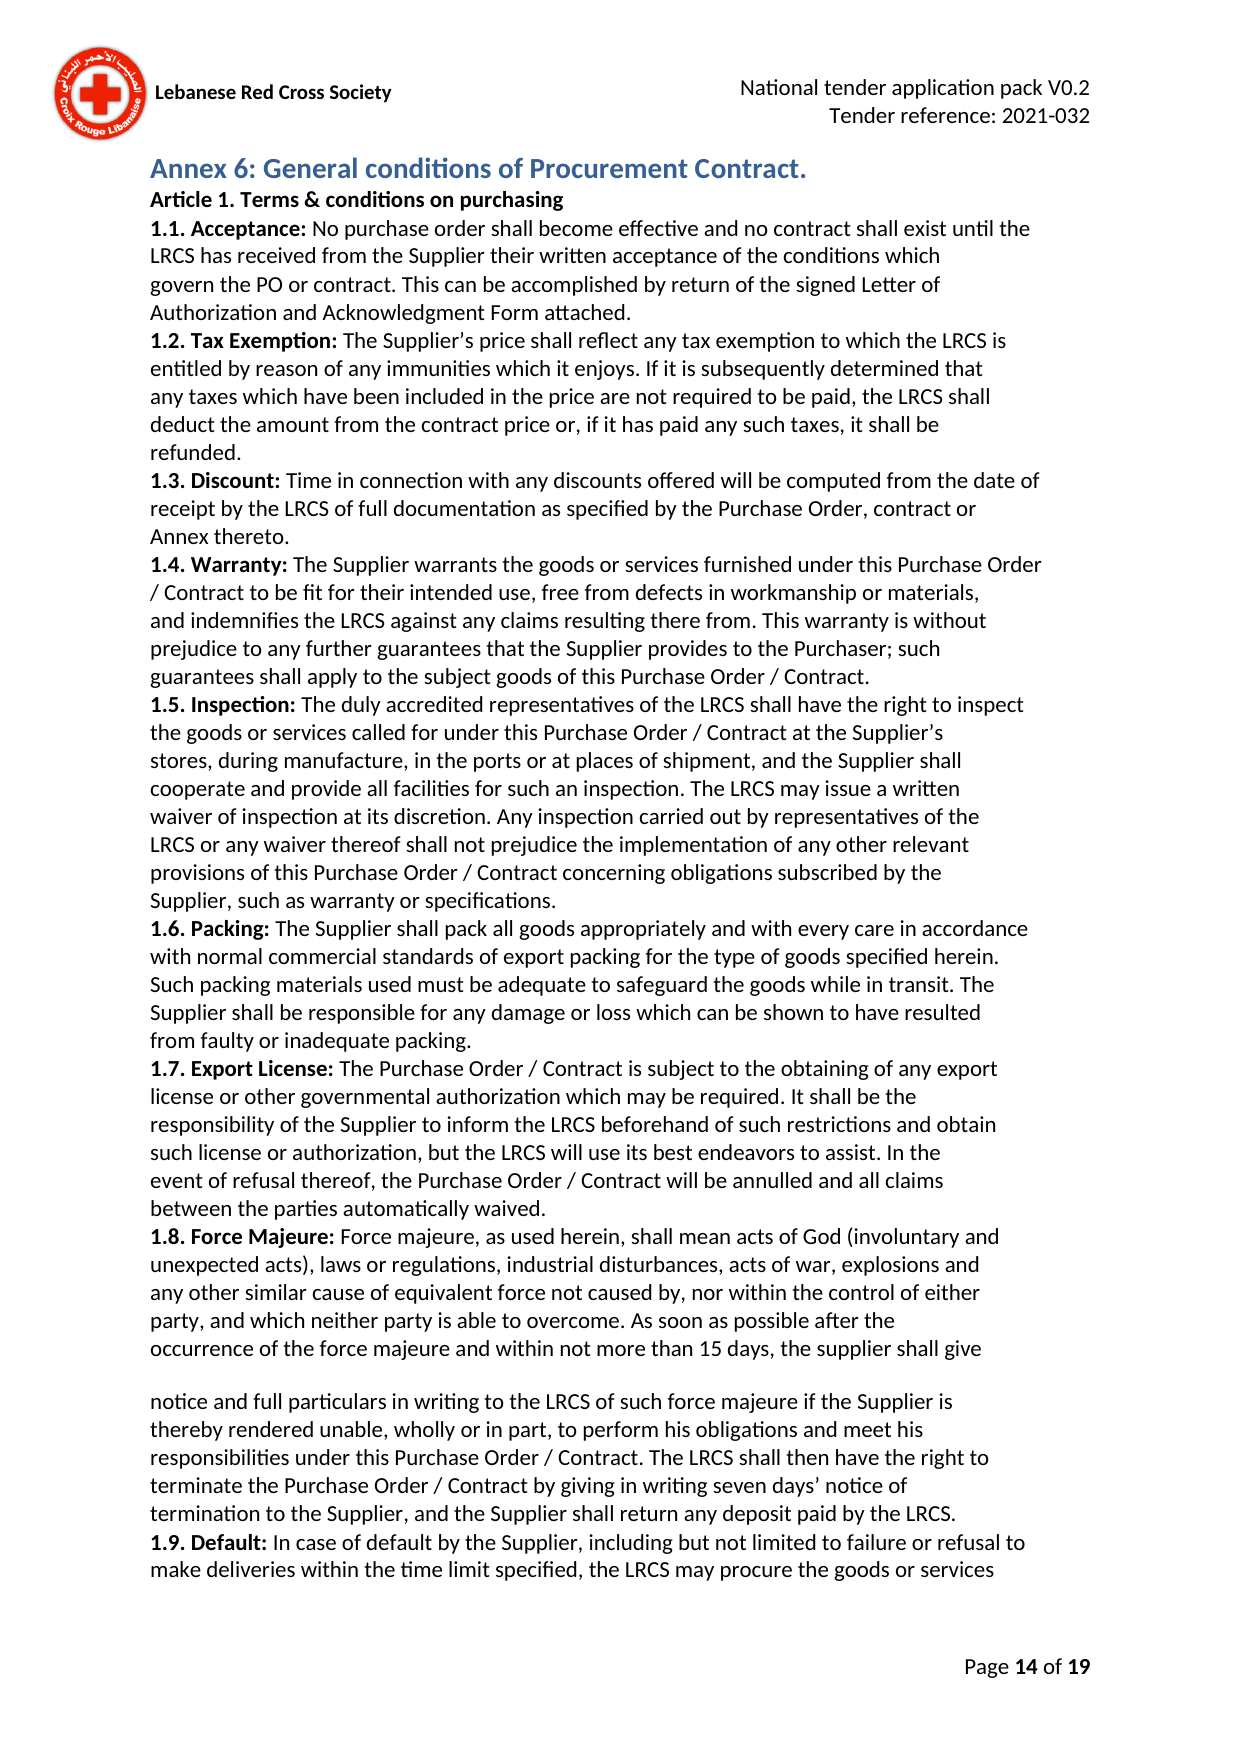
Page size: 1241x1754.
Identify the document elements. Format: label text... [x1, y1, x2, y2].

text 1.8. Force Majeure: Force majeure, as used herein, shall mean acts of God (involuntary and [150, 1222, 1090, 1250]
text deduct the amount from the contract price or, if it has paid any such taxes, it shall be [150, 410, 1090, 438]
text thereby rendered unable, wholly or in part, to perform his obligations and meet his [150, 1416, 1090, 1443]
text Annex thereto. [150, 522, 1090, 550]
text such license or authorization, but the LRCS will use its best endeavors to assist. In the [150, 1138, 1090, 1166]
text receipt by the LRCS of full documentation as specified by the Purchase Order, contract or [150, 494, 1090, 522]
text 1.3. Discount: Time in connection with any discounts offered will be computed from the date of [150, 466, 1090, 494]
text with normal commercial standards of export packing for the type of goods specified herein. [150, 942, 1090, 970]
text Article 1. Terms & conditions on purchasing [150, 186, 1090, 214]
text provisions of this Purchase Order / Contract concerning obligations subscribed by the [150, 858, 1090, 886]
text terminate the Purchase Order / Contract by giving in writing seven days’ notice of [150, 1472, 1090, 1499]
text cooperate and provide all facilities for such an inspection. The LRCS may issue a written [150, 774, 1090, 802]
text responsibility of the Supplier to inform the LRCS beforehand of such restrictions and obtain [150, 1110, 1090, 1138]
text 1.7. Export License: The Purchase Order / Contract is subject to the obtaining of any export [150, 1054, 1090, 1082]
text responsibilities under this Purchase Order / Contract. The LRCS shall then have the right to [150, 1443, 1090, 1472]
text 1.2. Tax Exemption: The Supplier’s price shall reflect any tax exemption to which the LRCS is [150, 326, 1090, 354]
text unexpected acts), laws or regulations, industrial disturbances, acts of war, explosions and [150, 1250, 1090, 1278]
text entitled by reason of any immunities which it enjoys. If it is subsequently determined that [150, 354, 1090, 382]
picture [43, 39, 156, 148]
text event of refusal thereof, the Purchase Order / Contract will be annulled and all claims [150, 1166, 1090, 1194]
text LRCS or any waiver thereof shall not prejudice the implementation of any other relevant [150, 830, 1090, 858]
text make deliveries within the time limit specified, the LRCS may procure the goods or services [150, 1556, 1090, 1584]
text 1.1. Acceptance: No purchase order shall become effective and no contract shall exist until the [150, 214, 1090, 242]
text party, and which neither party is able to overcome. As soon as possible after the [150, 1306, 1090, 1334]
text Such packing materials used must be adequate to safeguard the goods while in transit. The [150, 970, 1090, 998]
text govern the PO or contract. This can be accomplished by return of the signed Letter of [150, 270, 1090, 298]
text occurrence of the force majeure and within not more than 15 days, the supplier shall give [150, 1334, 1090, 1362]
text the goods or services called for under this Purchase Order / Contract at the Supplier’s [150, 718, 1090, 746]
text Supplier, such as warranty or specifications. [150, 886, 1090, 914]
text stores, during manufacture, in the ports or at places of shipment, and the Supplier shall [150, 746, 1090, 774]
text 1.5. Inspection: The duly accredited representatives of the LRCS shall have the right to inspect [150, 690, 1090, 718]
text between the parties automatically waived. [150, 1194, 1090, 1222]
text guarantees shall apply to the subject goods of this Purchase Order / Contract. [150, 662, 1090, 690]
text license or other governmental authorization which may be required. It shall be the [150, 1082, 1090, 1110]
text prejudice to any further guarantees that the Supplier provides to the Purchaser; such [150, 634, 1090, 662]
text Supplier shall be responsible for any damage or loss which can be shown to have resulted [150, 998, 1090, 1026]
text waiver of inspection at its discretion. Any inspection carried out by representatives of the [150, 802, 1090, 830]
text Annex 6: General conditions of Procurement Contract. [150, 150, 1090, 186]
text notice and full particulars in writing to the LRCS of such force majeure if the Supplier is [150, 1387, 1090, 1416]
text from faulty or inadequate packing. [150, 1026, 1090, 1054]
text refunded. [150, 438, 1090, 466]
text 1.9. Default: In case of default by the Supplier, including but not limited to failure or refusal to [150, 1528, 1090, 1556]
text 1.6. Packing: The Supplier shall pack all goods appropriately and with every care in accordance [150, 914, 1090, 942]
text any taxes which have been included in the price are not required to be paid, the LRCS shall [150, 382, 1090, 410]
text Authorization and Acknowledgment Form attached. [150, 298, 1090, 326]
text / Contract to be fit for their intended use, free from defects in workmanship or materials, [150, 578, 1090, 606]
text termination to the Supplier, and the Supplier shall return any deposit paid by the LRCS. [150, 1499, 1090, 1528]
text LRCS has received from the Supplier their written acceptance of the conditions which [150, 242, 1090, 270]
text any other similar cause of equivalent force not caused by, nor within the control of either [150, 1278, 1090, 1306]
text and indemnifies the LRCS against any claims resulting there from. This warranty is without [150, 606, 1090, 634]
text 1.4. Warranty: The Supplier warrants the goods or services furnished under this Purchase Order [150, 550, 1090, 578]
